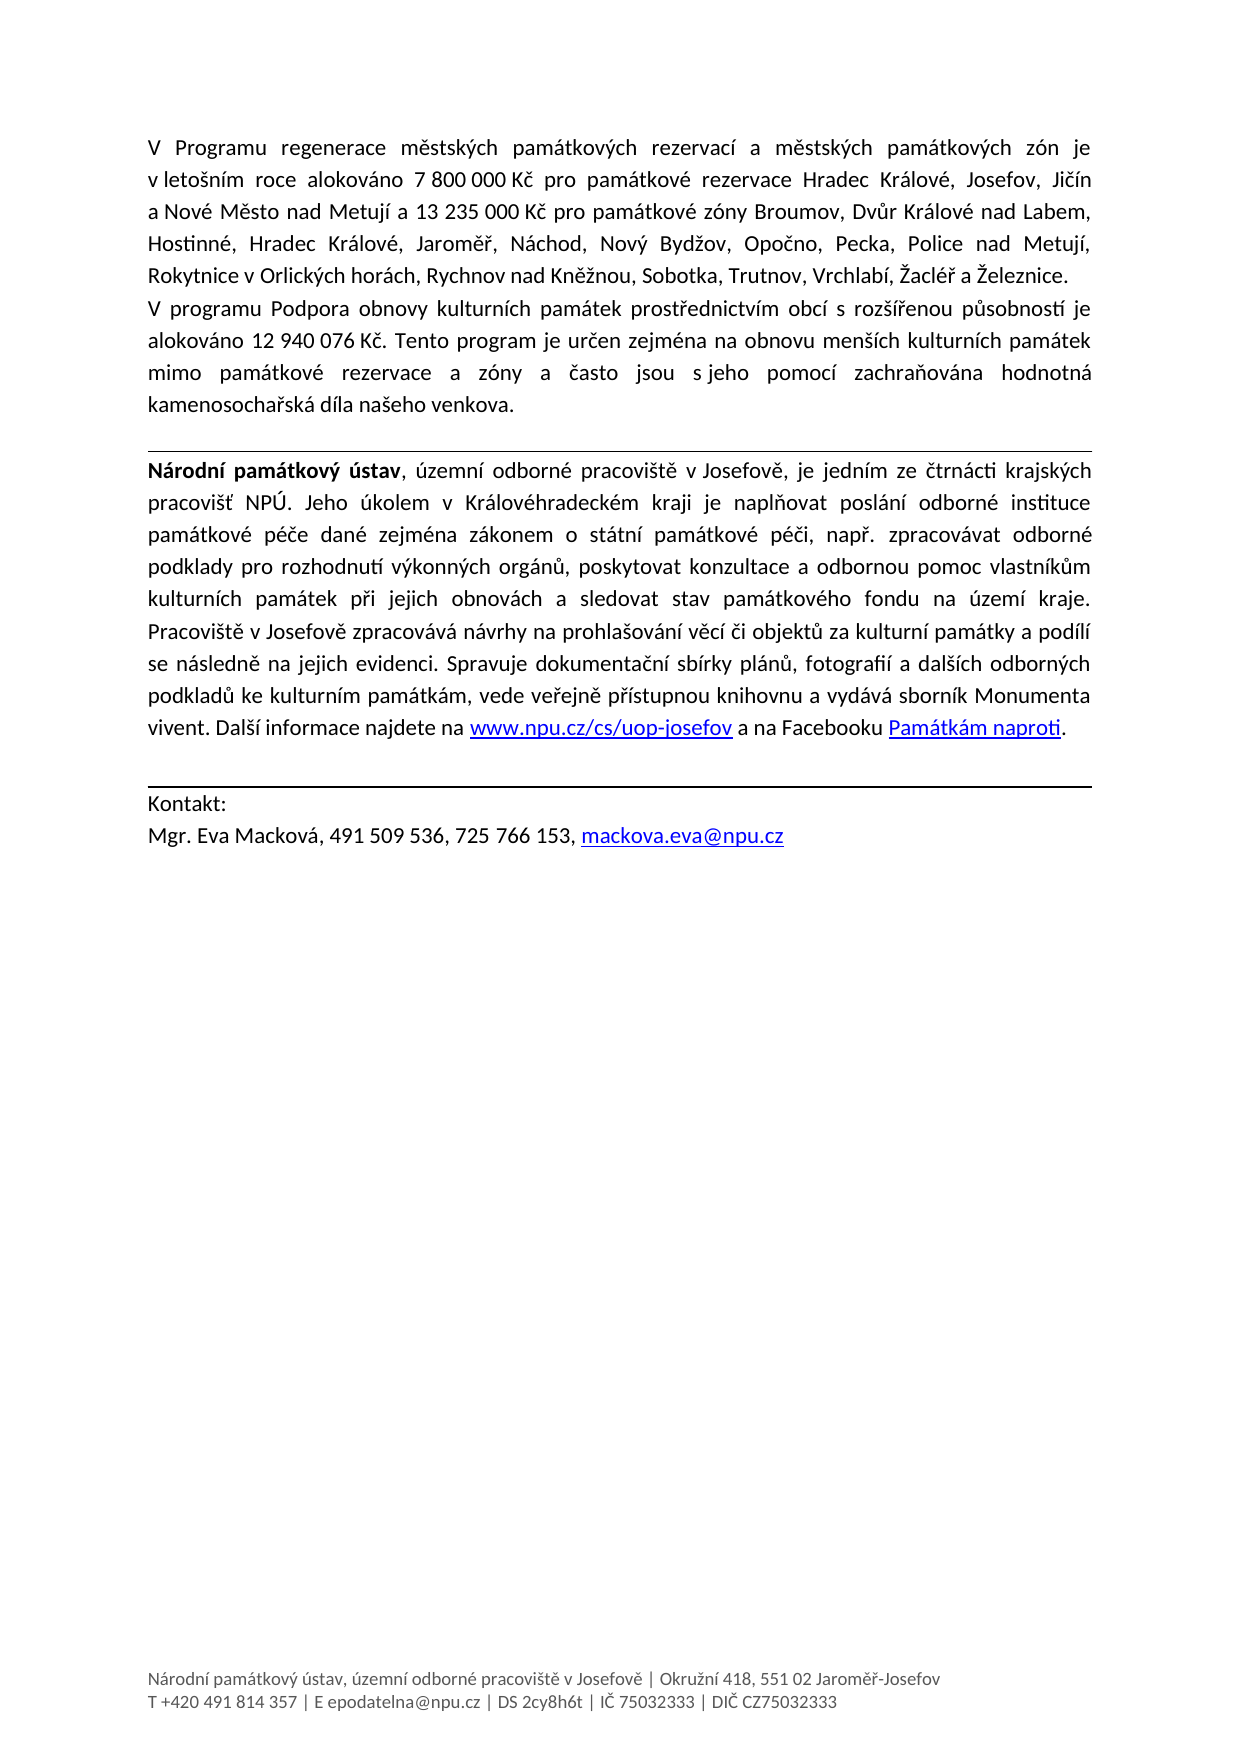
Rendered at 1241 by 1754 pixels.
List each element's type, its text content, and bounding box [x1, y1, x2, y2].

text V programu Podpora obnovy kulturních památek prostřednictvím obcí s rozšířenou působností je alokováno 12 940 076 Kč. Tento program je určen zejména na obnovu menších kulturních památek mimo památkové rezervace a zóny a často jsou s jeho pomocí zachraňována hodnotná kamenosochařská díla našeho venkova. [148, 294, 1092, 418]
text Mgr. Eva Macková, 491 509 536, 725 766 153, mackova.eva@npu.cz [148, 822, 1092, 850]
text Kontakt: [148, 788, 1092, 817]
text Národní památkový ústav, územní odborné pracoviště v Josefově, je jedním ze čtrnácti krajských pracovišť NPÚ. Jeho úkolem v Královéhradeckém kraji je naplňovat poslání odborné instituce památkové péče dané zejména zákonem o státní památkové péči, např. zpracovávat odborné podklady pro rozhodnutí výkonných orgánů, poskytovat konzultace a odbornou pomoc vlastníkům kulturních památek při jejich obnovách a sledovat stav památkového fondu na území kraje. Pracoviště v Josefově zpracovává návrhy na prohlašování věcí či objektů za kulturní památky a podílí se následně na jejich evidenci. Spravuje dokumentační sbírky plánů, fotografií a dalších odborných podkladů ke kulturním památkám, vede veřejně přístupnou knihovnu a vydává sborník Monumenta vivent. Další informace najdete na www.npu.cz/cs/uop-josefov a na Facebooku Památkám naproti. [148, 456, 1092, 741]
text V Programu regenerace městských památkových rezervací a městských památkových zón je v letošním roce alokováno 7 800 000 Kč pro památkové rezervace Hradec Králové, Josefov, Jičín a Nové Město nad Metují a 13 235 000 Kč pro památkové zóny Broumov, Dvůr Králové nad Labem, Hostinné, Hradec Králové, Jaroměř, Náchod, Nový Bydžov, Opočno, Pecka, Police nad Metují, Rokytnice v Orlických horách, Rychnov nad Kněžnou, Sobotka, Trutnov, Vrchlabí, Žacléř a Železnice. [148, 133, 1092, 290]
